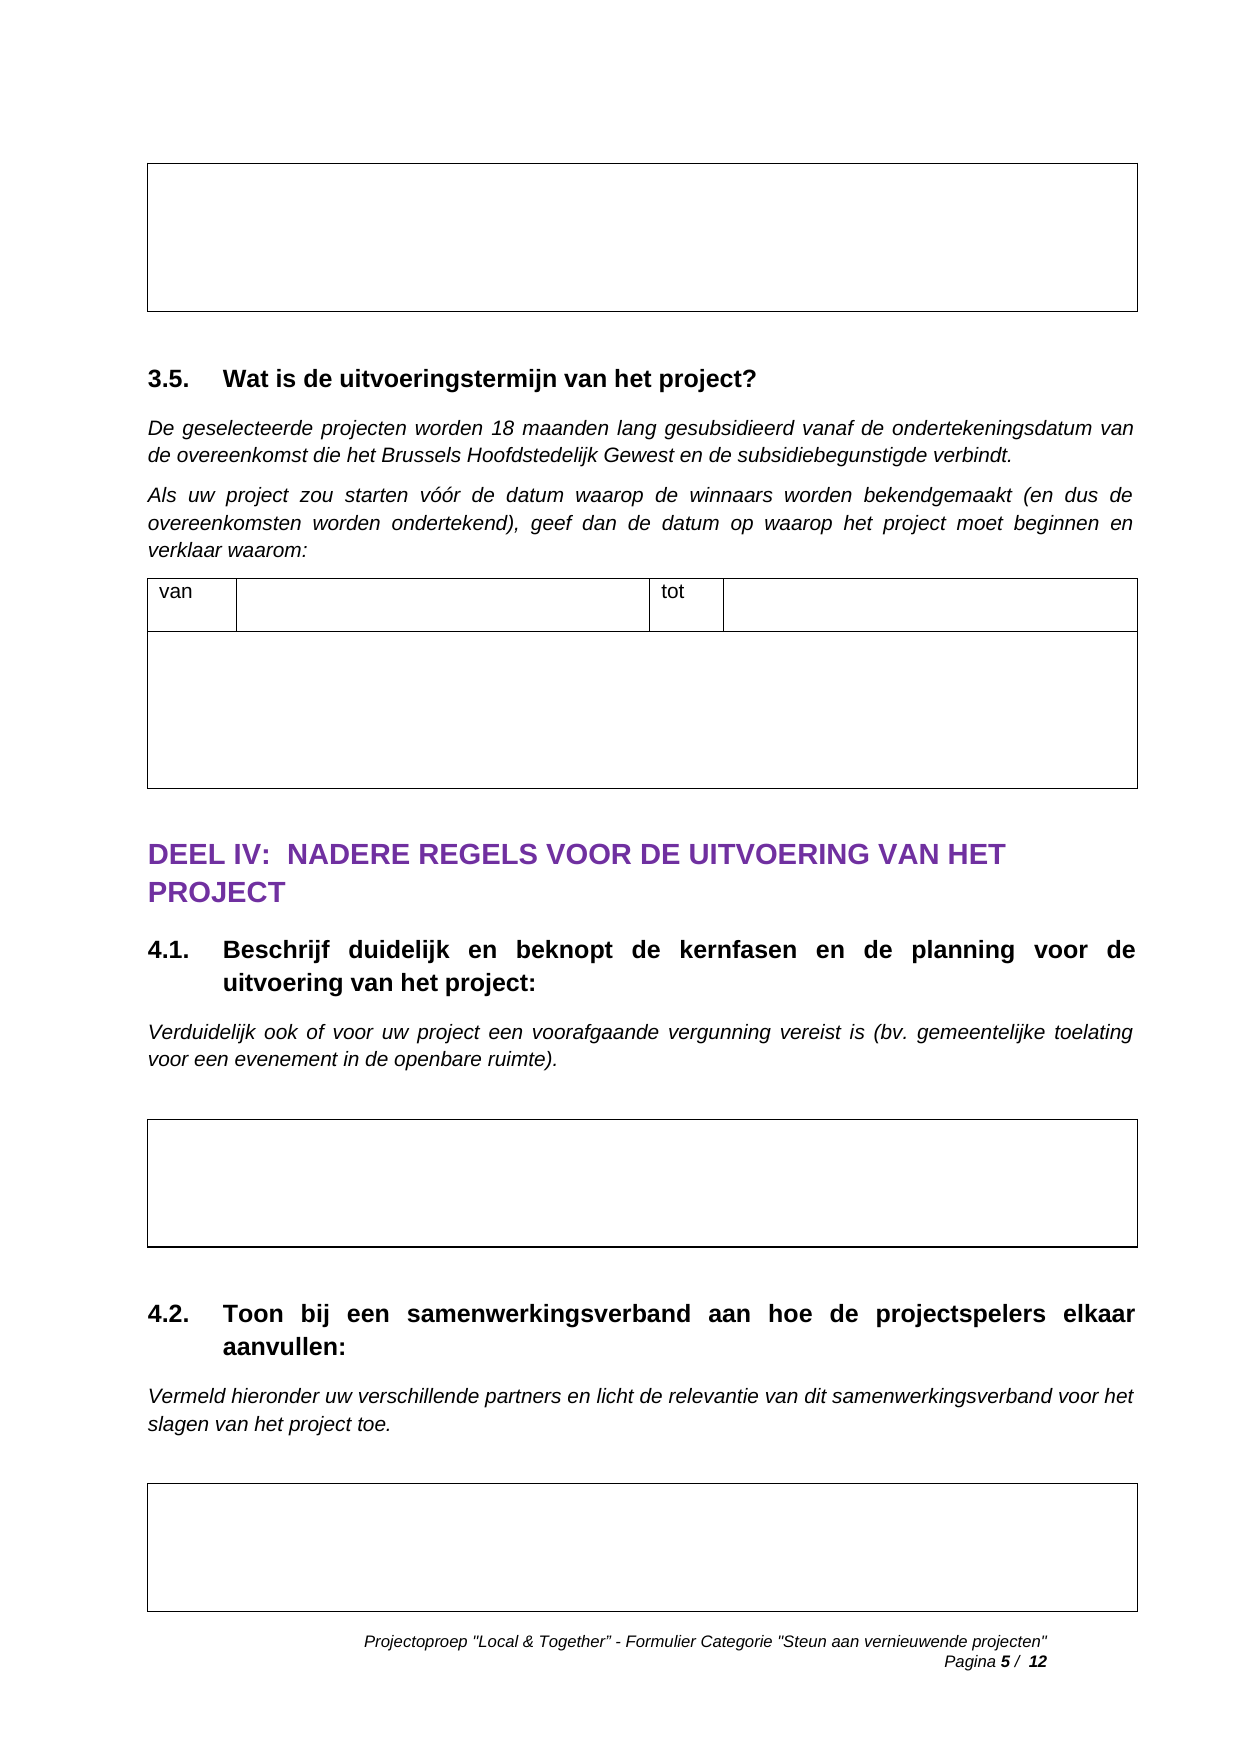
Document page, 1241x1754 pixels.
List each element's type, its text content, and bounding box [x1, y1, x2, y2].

text Verduidelijk ook of voor uw project een voorafgaande vergunning vereist is (bv. gemeentelijke toelating voor een evenement in de openbare ruimte). [148, 1019, 1137, 1071]
list Wat is de uitvoeringstermijn van het project? [148, 364, 1137, 393]
list Als uw project zou starten vóór de datum waarop de winnaars worden bekendgemaakt (en dus de overeenkomsten worden ondertekend), geef dan de datum op waarop het project moet beginnen en verklaar waarom: [148, 483, 1137, 562]
list Toon bij een samenwerkingsverband aan hoe de projectspelers elkaar aanvullen: [148, 1299, 1137, 1361]
text Vermeld hieronder uw verschillende partners en licht de relevantie van dit samenwerkingsverband voor het slagen van het project toe. [148, 1384, 1137, 1435]
list Beschrijf duidelijk en beknopt de kernfasen en de planning voor de uitvoering van het project: [148, 935, 1137, 996]
table_header tot [650, 579, 723, 631]
table_header [724, 579, 1137, 631]
list De geselecteerde projecten worden 18 maanden lang gesubsidieerd vanaf de ondertekeningsdatum van de overeenkomst die het Brussels Hoofdstedelijk Gewest en de subsidiebegunstigde verbindt. [148, 416, 1137, 467]
table_header [148, 164, 1137, 311]
table_header van [148, 579, 236, 631]
text DEEL IV: NADERE REGELS VOOR DE UITVOERING VAN HET PROJECT [148, 837, 1137, 909]
table_header [237, 579, 649, 631]
table_header [148, 1484, 1137, 1611]
table_header [148, 1120, 1137, 1246]
table_cell [148, 632, 1137, 787]
